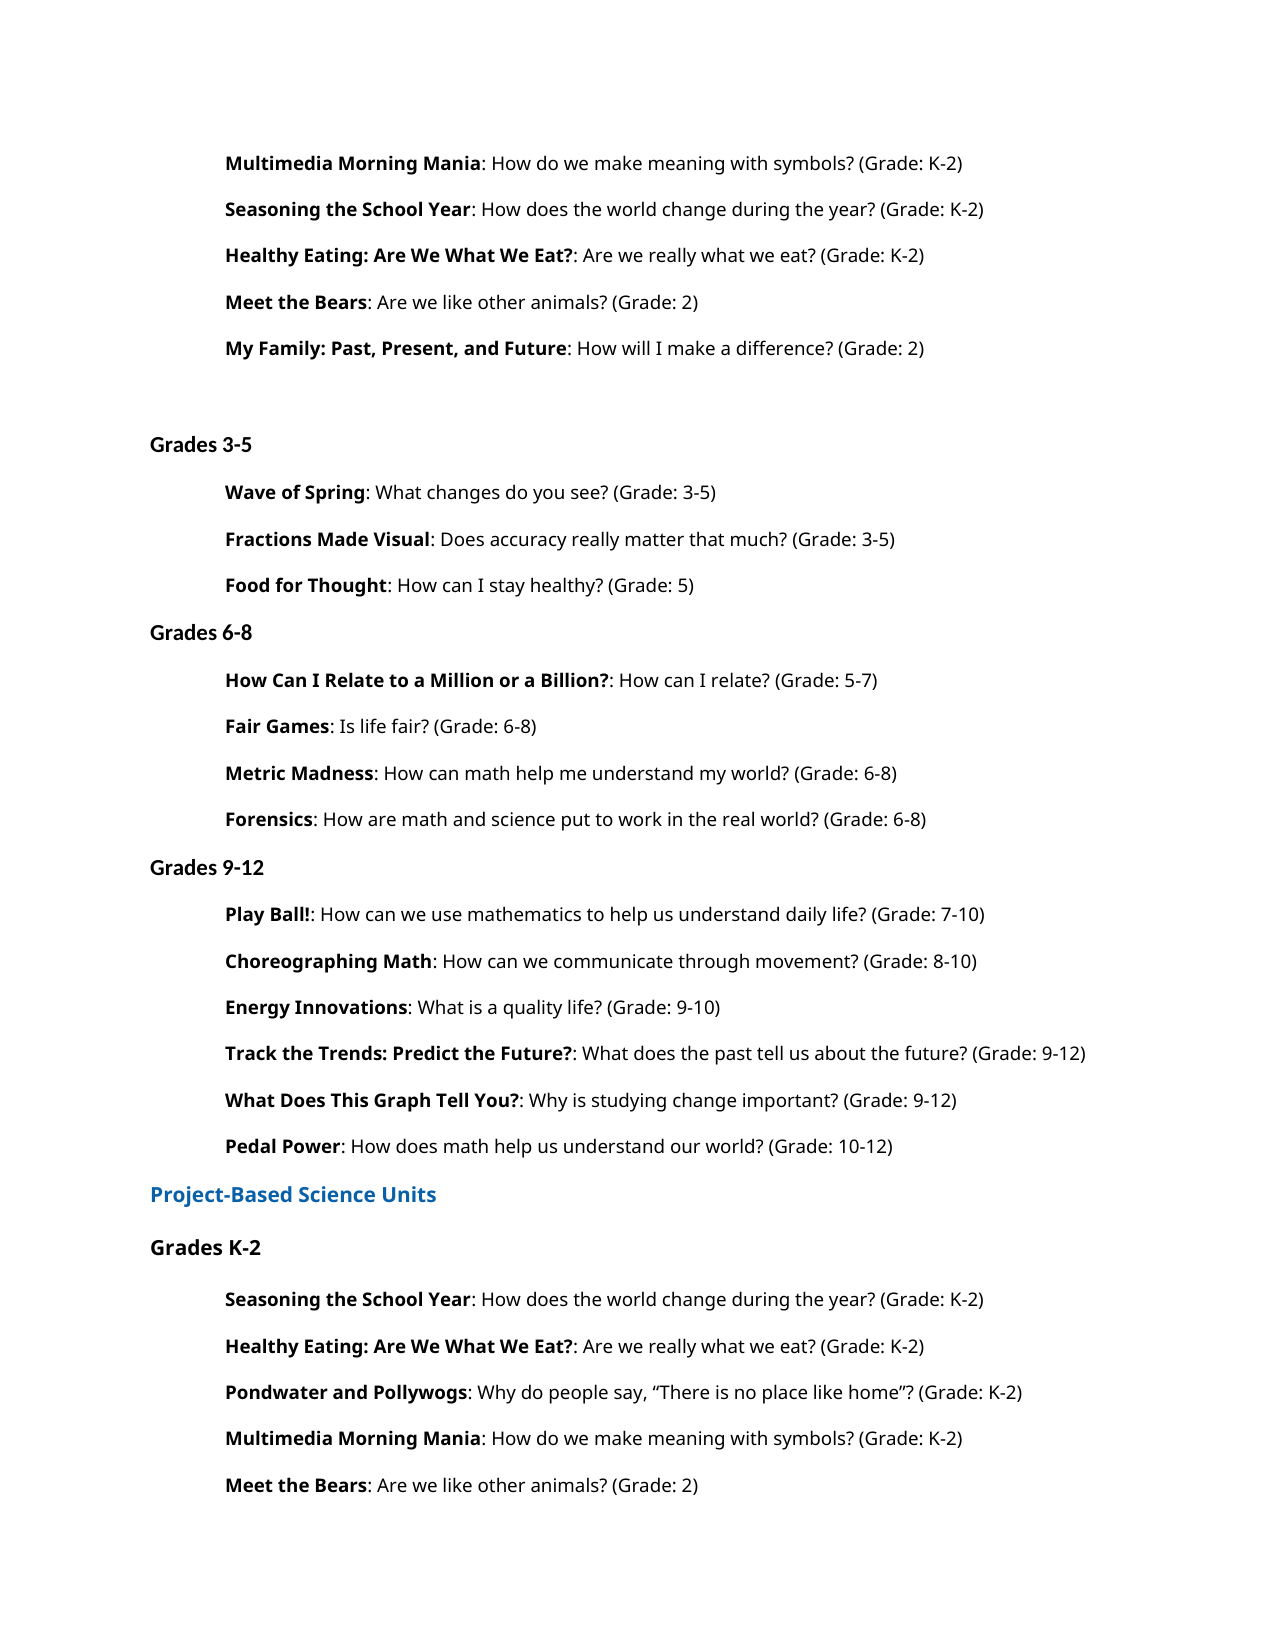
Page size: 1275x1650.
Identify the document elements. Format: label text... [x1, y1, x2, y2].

text Meet the Bears: Are we like other animals? (Grade: 2) [225, 1472, 1172, 1498]
text Grades 3-5 [150, 431, 1171, 459]
text Pedal Power: How does math help us understand our world? (Grade: 10-12) [225, 1133, 1171, 1159]
text Wave of Spring: What changes do you see? (Grade: 3-5) [225, 479, 1171, 505]
text What Does This Graph Tell You?: Why is studying change important? (Grade: 9-12) [225, 1087, 1171, 1113]
text Healthy Eating: Are We What We Eat?: Are we really what we eat? (Grade: K-2) [225, 1333, 1172, 1358]
text How Can I Relate to a Million or a Billion?: How can I relate? (Grade: 5-7) [225, 667, 1171, 693]
text Grades 9-12 [150, 853, 1171, 881]
text Choreographing Math: How can we communicate through movement? (Grade: 8-10) [225, 948, 1171, 973]
text Project-Based Science Units [150, 1180, 1125, 1208]
text Multimedia Morning Mania: How do we make meaning with symbols? (Grade: K-2) [225, 1426, 1172, 1451]
text Metric Madness: How can math help me understand my world? (Grade: 6-8) [225, 760, 1171, 786]
text Healthy Eating: Are We What We Eat?: Are we really what we eat? (Grade: K-2) [225, 243, 1171, 268]
text Forensics: How are math and science put to work in the real world? (Grade: 6-8) [225, 806, 1171, 832]
text Food for Thought: How can I stay healthy? (Grade: 5) [225, 572, 1171, 598]
text Seasoning the School Year: How does the world change during the year? (Grade: K-2) [225, 196, 1171, 222]
text Track the Trends: Predict the Future?: What does the past tell us about the future? (Grade: 9-12) [225, 1041, 1171, 1066]
text Fractions Made Visual: Does accuracy really matter that much? (Grade: 3-5) [225, 526, 1171, 551]
text Seasoning the School Year: How does the world change during the year? (Grade: K-2) [225, 1287, 1171, 1312]
text My Family: Past, Present, and Future: How will I make a difference? (Grade: 2) [225, 335, 1171, 361]
text Grades K-2 [150, 1233, 1125, 1262]
text Multimedia Morning Mania: How do we make meaning with symbols? (Grade: K-2) [225, 150, 1171, 176]
text Grades 6-8 [150, 618, 1171, 647]
text Pondwater and Pollywogs: Why do people say, “There is no place like home”? (Grade: K-2) [225, 1379, 1172, 1405]
text Energy Innovations: What is a quality life? (Grade: 9-10) [225, 994, 1171, 1020]
text Play Ball!: How can we use mathematics to help us understand daily life? (Grade: 7-10) [225, 902, 1171, 927]
text Meet the Bears: Are we like other animals? (Grade: 2) [225, 289, 1171, 314]
text Fair Games: Is life fair? (Grade: 6-8) [225, 714, 1171, 739]
